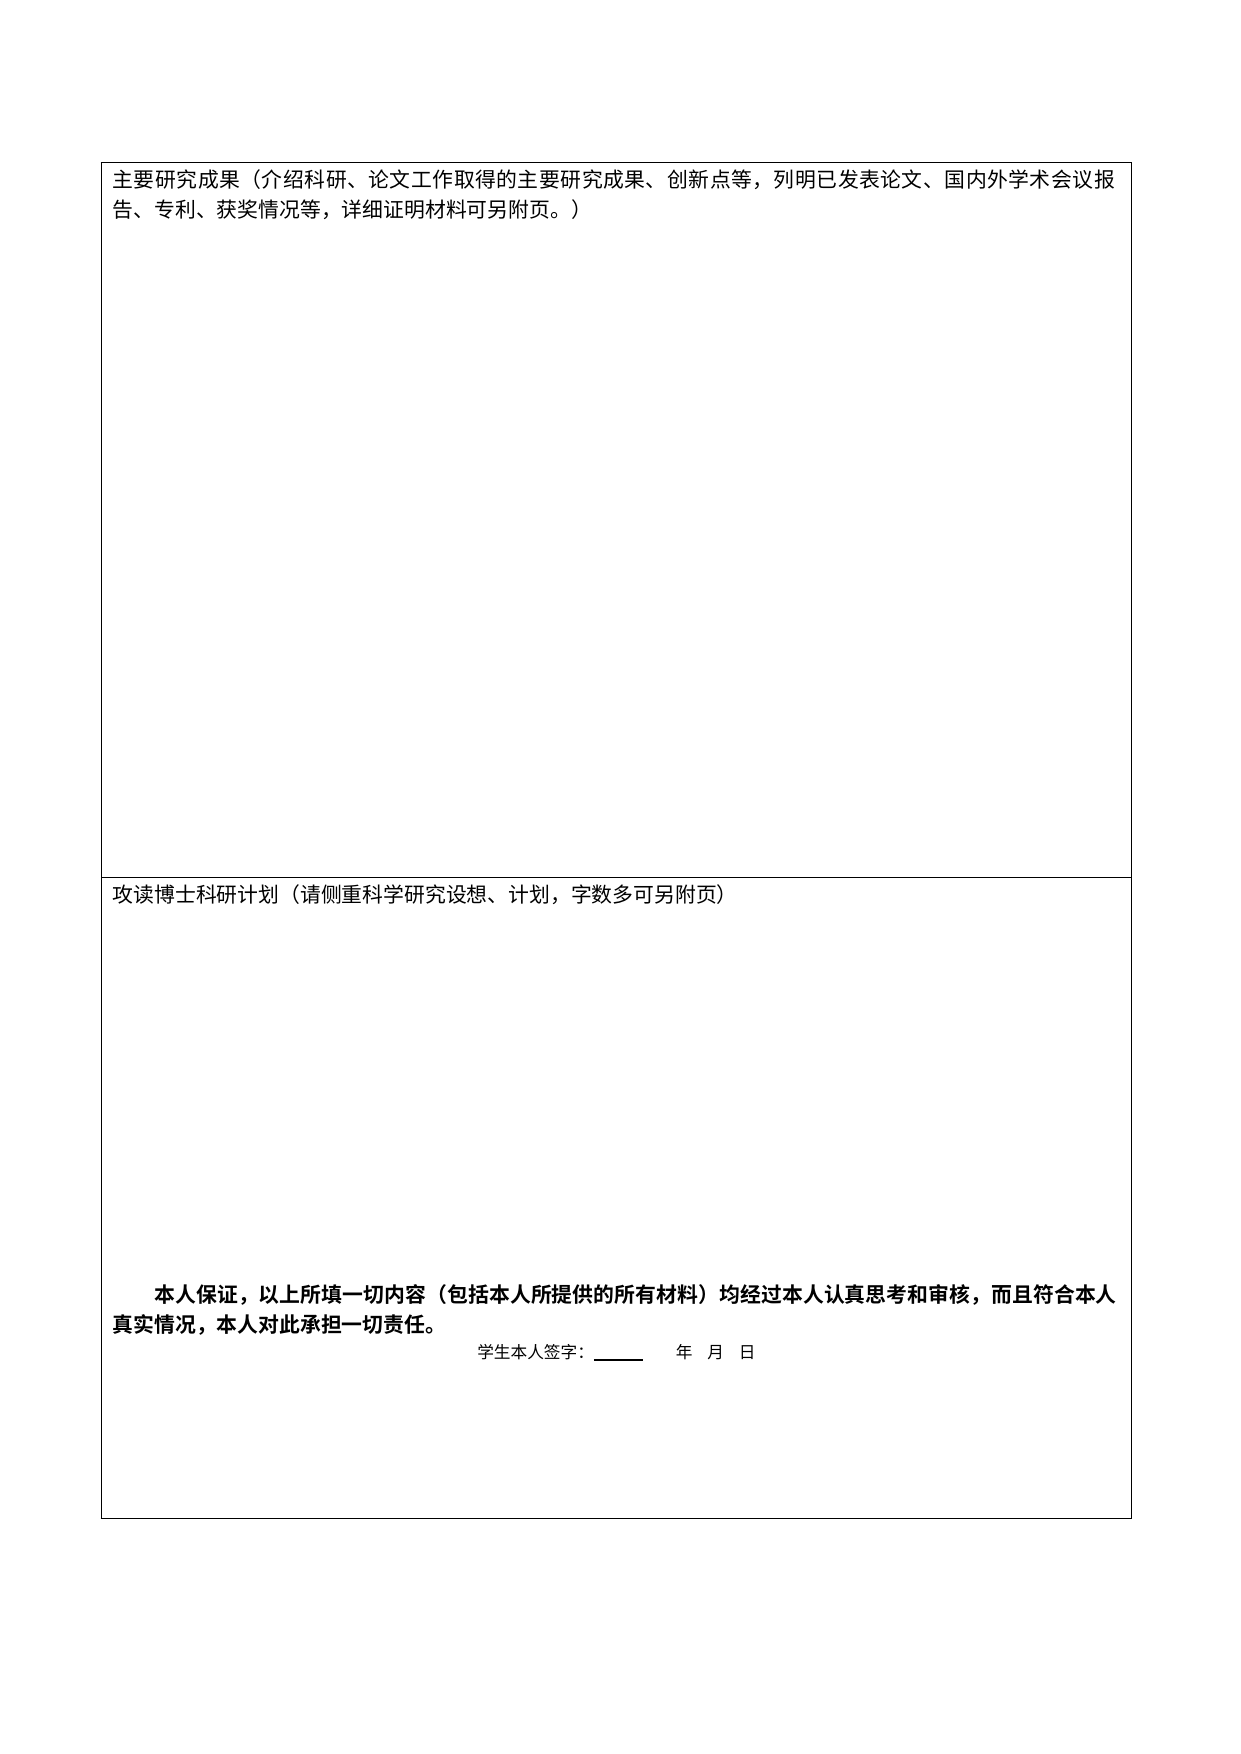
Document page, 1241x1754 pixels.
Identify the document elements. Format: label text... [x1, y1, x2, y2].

table_cell 攻读博士科研计划（请侧重科学研究设想、计划，字数多可另附页） 本人保证，以上所填一切内容（包括本人所提供的所有材料）均经过本人认真思考和审核，而且符合本人真实情况，本人对此承担一切责任。 学生本人签字： 年 月 日 [102, 878, 1131, 1518]
table_cell 主要研究成果（介绍科研、论文工作取得的主要研究成果、创新点等，列明已发表论文、国内外学术会议报告、专利、获奖情况等，详细证明材料可另附页。） [102, 163, 1131, 877]
